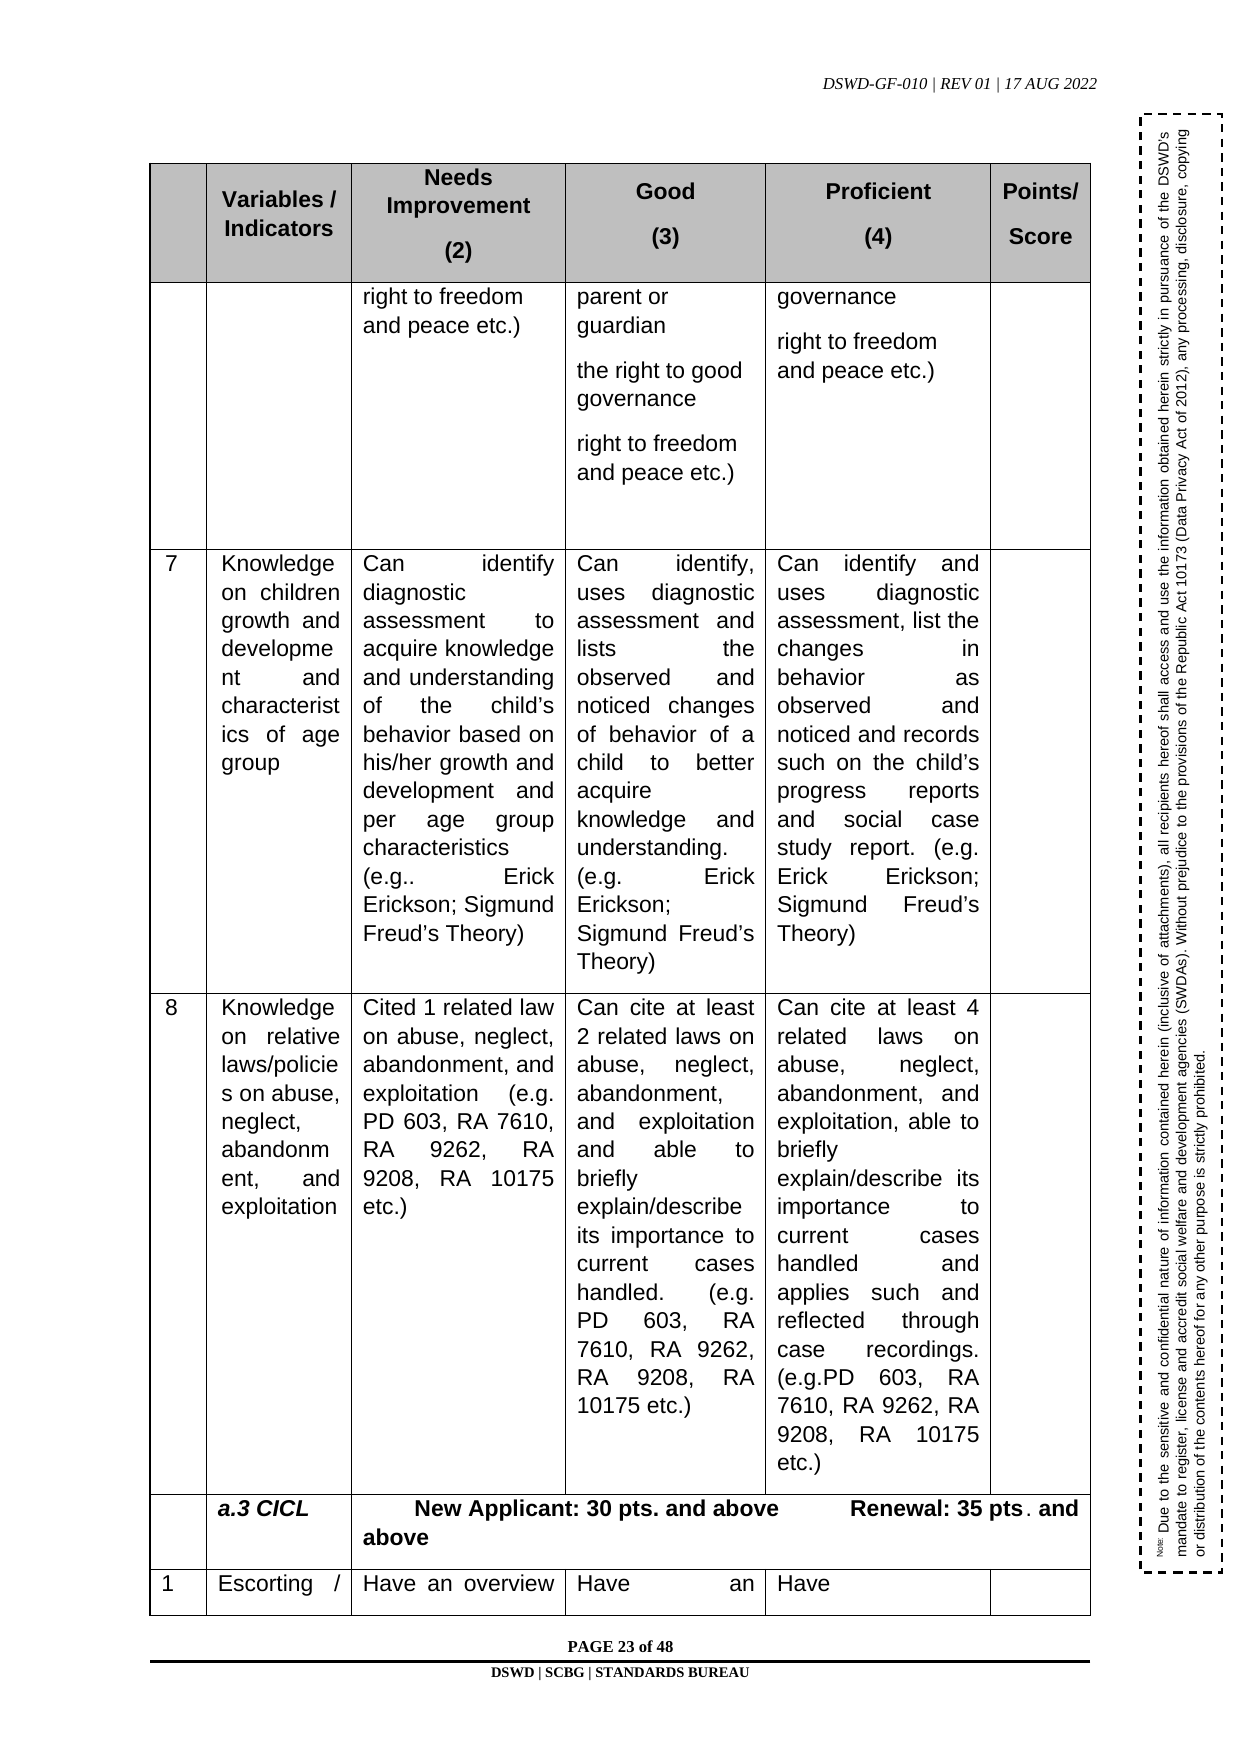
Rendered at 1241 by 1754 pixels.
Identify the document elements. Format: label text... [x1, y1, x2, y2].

table_cell 7 [151, 550, 206, 993]
table_header Good (3) [566, 164, 765, 282]
table_cell [991, 1570, 1090, 1615]
table_cell [991, 550, 1090, 993]
table_cell Knowledge on relative laws/policies on abuse, neglect, abandonment, and exploitation [207, 994, 351, 1494]
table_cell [766, 1570, 990, 1615]
table_cell Can identify and uses diagnostic assessment, list the changes in behavior as observed and noticed and records such on the child’s progress reports and social case study report. (e.g. Erick Erickson; Sigmund Freud’s Theory) [766, 550, 990, 993]
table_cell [207, 1570, 351, 1615]
table_cell Can identify diagnostic assessment to acquire knowledge and understanding of the child’s behavior based on his/her growth and development and per age group characteristics (e.g.. Erick Erickson; Sigmund Freud’s Theory) [352, 550, 565, 993]
table_header Proficient (4) [766, 164, 990, 282]
table_cell 8 [151, 994, 206, 1494]
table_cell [207, 283, 351, 549]
table_cell Can cite at least 4 related laws on abuse, neglect, abandonment, and exploitation, able to briefly explain/describe its importance to current cases handled and applies such and reflected through case recordings. (e.g.PD 603, RA 7610, RA 9262, RA 9208, RA 10175 etc.) [766, 994, 990, 1494]
table_cell New Applicant: 30 pts. and above Renewal: 35 pts. and above [352, 1495, 1090, 1569]
table_cell 1 [151, 1570, 206, 1615]
table_header Variables / Indicators [207, 164, 351, 282]
table_cell a.3 CICL [207, 1495, 351, 1569]
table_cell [352, 1570, 565, 1615]
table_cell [566, 1570, 765, 1615]
table_cell 6 [151, 283, 206, 549]
table_header Points/ Score [991, 164, 1090, 282]
table_header [151, 164, 206, 282]
table_cell Can cite at least 2 related laws on abuse, neglect, abandonment, and exploitation and able to briefly explain/describe its importance to current cases handled. (e.g. PD 603, RA 7610, RA 9262, RA 9208, RA 10175 etc.) [566, 994, 765, 1494]
table_cell Can identify, uses diagnostic assessment and lists the observed and noticed changes of behavior of a child to better acquire knowledge and understanding. (e.g. Erick Erickson; Sigmund Freud’s Theory) [566, 550, 765, 993]
table_cell [151, 1495, 206, 1569]
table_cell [352, 283, 565, 549]
table_cell [991, 994, 1090, 1494]
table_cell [566, 283, 765, 549]
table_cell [766, 283, 990, 549]
table_header Needs Improvement (2) [352, 164, 565, 282]
table_cell Cited 1 related law on abuse, neglect, abandonment, and exploitation (e.g. PD 603, RA 7610, RA 9262, RA 9208, RA 10175 etc.) [352, 994, 565, 1494]
table_cell Knowledge on children growth and development and characteristics of age group [207, 550, 351, 993]
table_cell [991, 283, 1090, 549]
